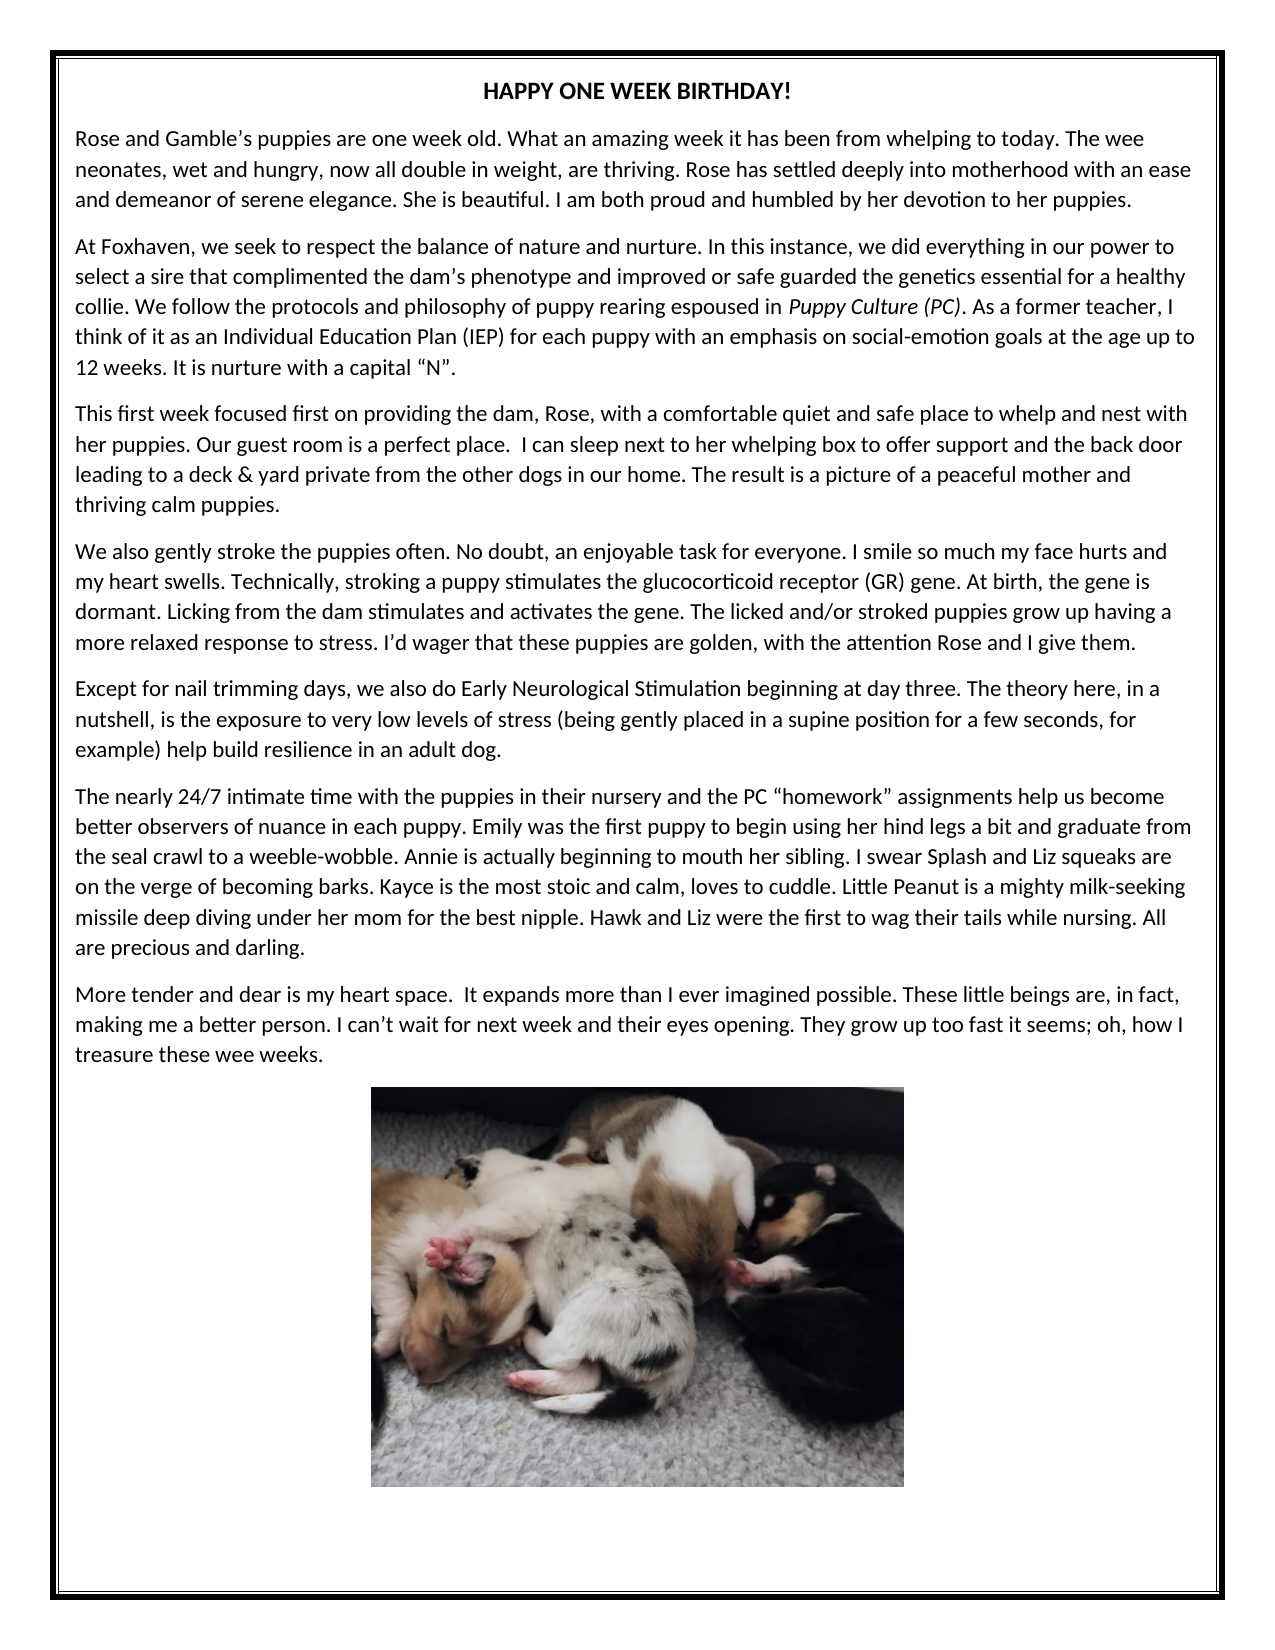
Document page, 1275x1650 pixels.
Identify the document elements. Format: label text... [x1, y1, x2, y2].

text This first week focused first on providing the dam, Rose, with a comfortable quiet and safe place to whelp and nest with her puppies. Our guest room is a perfect place. I can sleep next to her whelping box to offer support and the back door leading to a deck & yard private from the other dogs in our home. The result is a picture of a peaceful mother and thriving calm puppies. [75, 399, 1200, 518]
text At Foxhaven, we seek to respect the balance of nature and nurture. In this instance, we did everything in our power to select a sire that complimented the dam’s phenotype and improved or safe guarded the genetics essential for a healthy collie. We follow the protocols and philosophy of puppy rearing espoused in Puppy Culture (PC). As a former teacher, I think of it as an Individual Education Plan (IEP) for each puppy with an emphasis on social-emotion goals at the age up to 12 weeks. It is nurture with a capital “N”. [75, 232, 1200, 381]
picture [371, 1087, 904, 1487]
text We also gently stroke the puppies often. No doubt, an enjoyable task for everyone. I smile so much my face hurts and my heart swells. Technically, stroking a puppy stimulates the glucocorticoid receptor (GR) gene. At birth, the gene is dormant. Licking from the dam stimulates and activates the gene. The licked and/or stroked puppies grow up having a more relaxed response to stress. I’d wager that these puppies are golden, with the attention Rose and I give them. [75, 537, 1200, 656]
text The nearly 24/7 intimate time with the puppies in their nursery and the PC “homework” assignments help us become better observers of nuance in each puppy. Emily was the first puppy to begin using her hind legs a bit and graduate from the seal crawl to a weeble-wobble. Annie is actually beginning to mouth her sibling. I swear Splash and Liz squeaks are on the verge of becoming barks. Kayce is the most stoic and calm, loves to cuddle. Little Peanut is a mighty milk-seeking missile deep diving under her mom for the best nipple. Hawk and Liz were the first to wag their tails while nursing. All are precious and darling. [75, 782, 1200, 961]
text Rose and Gamble’s puppies are one week old. What an amazing week it has been from whelping to today. The wee neonates, wet and hungry, now all double in weight, are thriving. Rose has settled deeply into motherhood with an ease and demeanor of serene elegance. She is beautiful. I am both proud and humbled by her devotion to her puppies. [75, 124, 1200, 213]
text More tender and dear is my heart space. It expands more than I ever imagined possible. These little beings are, in fact, making me a better person. I can’t wait for next week and their eyes opening. They grow up too fast it seems; oh, how I treasure these wee weeks. [75, 980, 1200, 1068]
text Except for nail trimming days, we also do Early Neurological Stimulation beginning at day three. The theory here, in a nutshell, is the exposure to very low levels of stress (being gently placed in a supine position for a few seconds, for example) help build resilience in an adult dog. [75, 674, 1200, 763]
text HAPPY ONE WEEK BIRTHDAY! [75, 75, 1200, 106]
